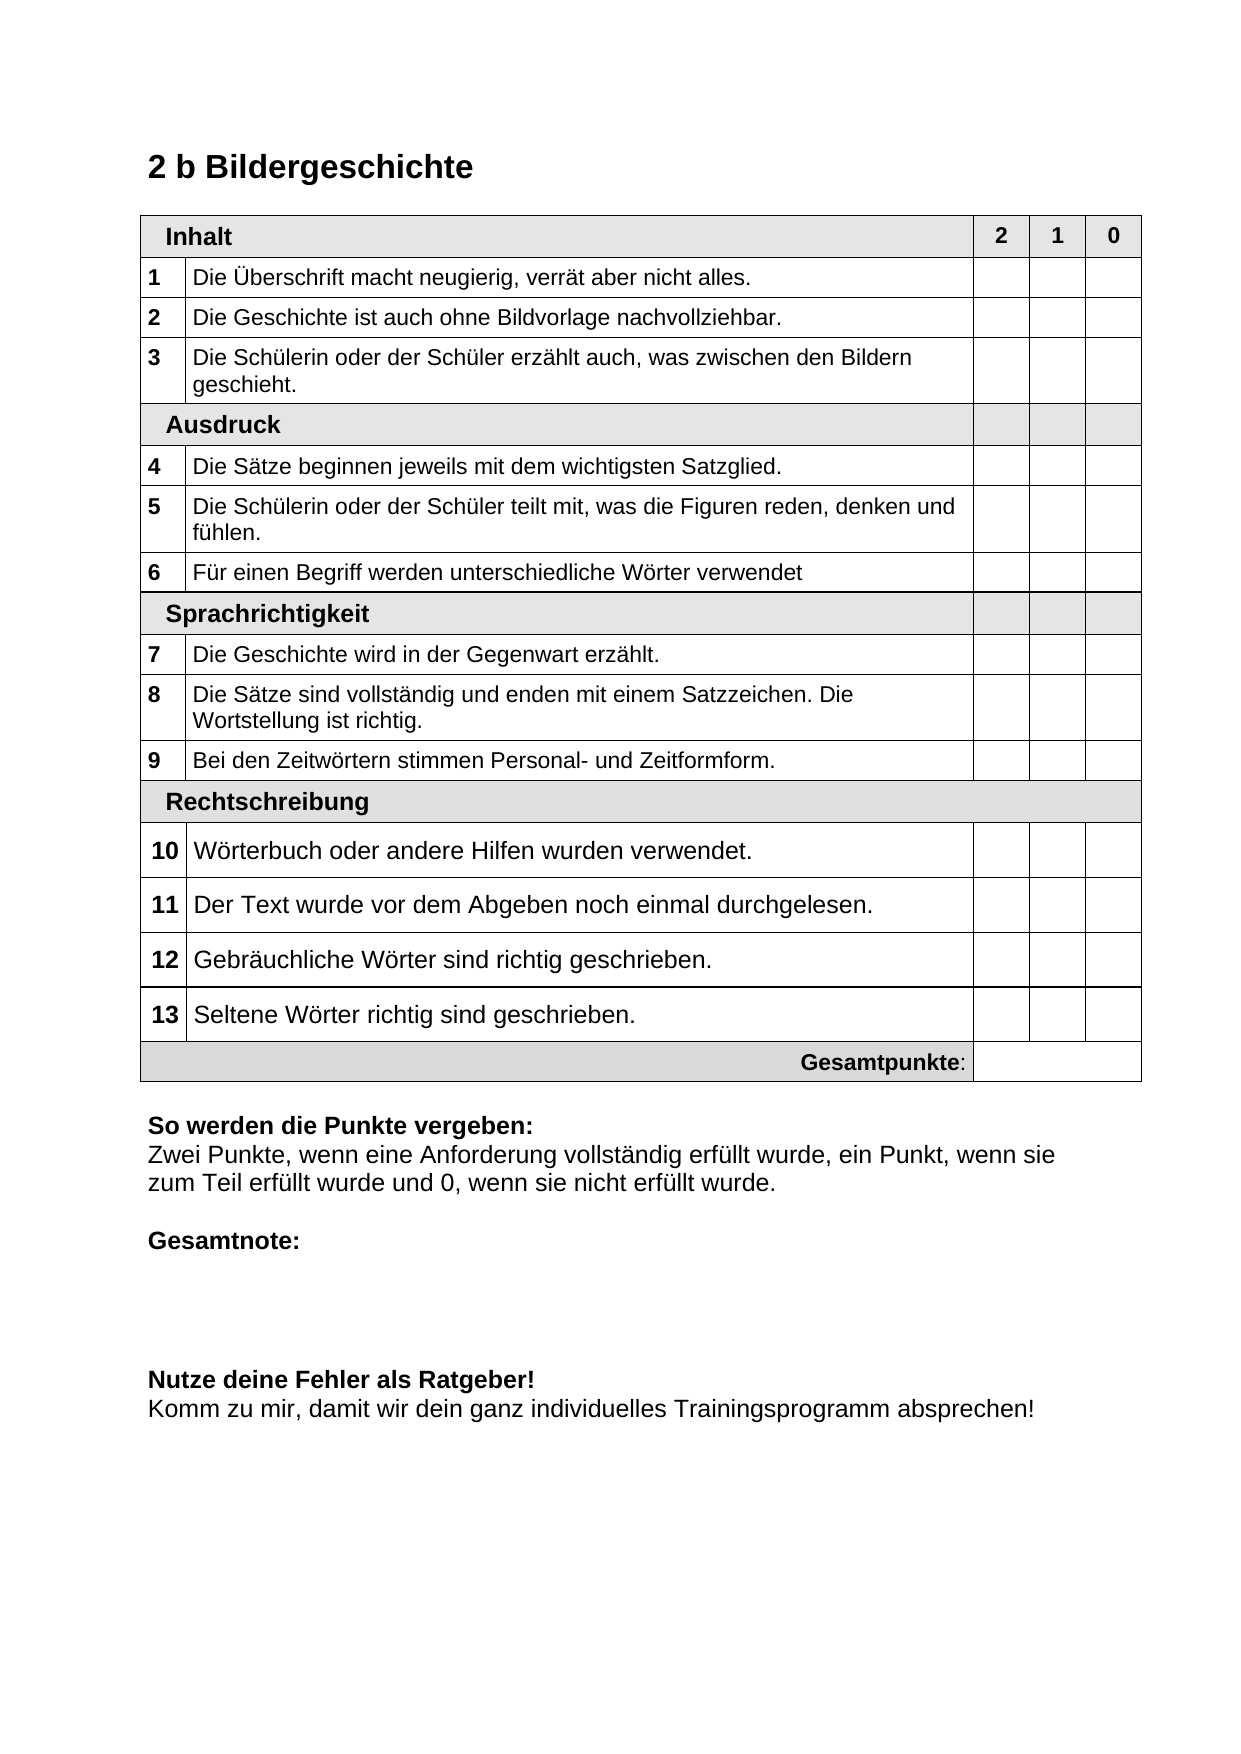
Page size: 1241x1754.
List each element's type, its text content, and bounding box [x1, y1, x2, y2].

table_cell [1030, 593, 1085, 634]
table_cell Die Sätze sind vollständig und enden mit einem Satzzeichen. Die Wortstellung ist richtig. [186, 675, 973, 740]
table_cell 5 [141, 486, 185, 552]
table_cell [974, 404, 1029, 445]
table_cell [974, 1042, 1141, 1081]
table_cell [1086, 298, 1141, 337]
table_cell [1030, 446, 1085, 485]
table_cell Für einen Begriff werden unterschiedliche Wörter verwendet [186, 553, 973, 591]
table_header 1 [1030, 216, 1085, 257]
table_cell [974, 486, 1029, 552]
table_cell 12 [141, 933, 186, 986]
table_cell Sprachrichtigkeit [141, 593, 973, 634]
table_cell [1086, 675, 1141, 740]
table_cell [1086, 486, 1141, 552]
text 2 b Bildergeschichte [148, 148, 1093, 186]
table_header 0 [1086, 216, 1141, 257]
table_cell [974, 553, 1029, 591]
table_cell [974, 675, 1029, 740]
table_cell [1086, 404, 1141, 445]
table_cell [1086, 258, 1141, 297]
text Gesamtnote: [148, 1226, 1093, 1255]
table_cell [974, 823, 1029, 877]
table_cell [974, 988, 1029, 1041]
table_cell Der Text wurde vor dem Abgeben noch einmal durchgelesen. [187, 878, 973, 932]
table_cell Die Schülerin oder der Schüler erzählt auch, was zwischen den Bildern geschieht. [186, 338, 973, 403]
table_cell [1086, 741, 1141, 780]
table_cell Gesamtpunkte: [141, 1042, 973, 1081]
table_cell [974, 878, 1029, 932]
table_header 2 [974, 216, 1029, 257]
table_cell 3 [141, 338, 185, 403]
table_cell Gebräuchliche Wörter sind richtig geschrieben. [187, 933, 973, 986]
table_cell [974, 258, 1029, 297]
table_cell [1086, 446, 1141, 485]
table_cell [1086, 338, 1141, 403]
table_cell 4 [141, 446, 185, 485]
table_cell [1086, 593, 1141, 634]
table_cell Rechtschreibung [141, 781, 1141, 822]
table_cell [974, 338, 1029, 403]
table_cell 10 [141, 823, 186, 877]
table_cell [1030, 635, 1085, 674]
table_cell [1030, 486, 1085, 552]
table_cell [1030, 988, 1085, 1041]
table_cell Die Überschrift macht neugierig, verrät aber nicht alles. [186, 258, 973, 297]
text So werden die Punkte vergeben: Zwei Punkte, wenn eine Anforderung vollständig erfüllt wurde, ein Punkt, wenn sie zum Teil erfüllt wurde und 0, wenn sie nicht erfüllt wurde. [148, 1111, 1093, 1197]
table_cell Seltene Wörter richtig sind geschrieben. [187, 988, 973, 1041]
table_cell [974, 298, 1029, 337]
table_cell 13 [141, 988, 186, 1041]
table_cell [1030, 338, 1085, 403]
table_cell Die Geschichte ist auch ohne Bildvorlage nachvollziehbar. [186, 298, 973, 337]
table_cell [1086, 878, 1141, 932]
table_cell [1030, 675, 1085, 740]
table_cell Die Geschichte wird in der Gegenwart erzählt. [186, 635, 973, 674]
table_cell 11 [141, 878, 186, 932]
table_cell [1030, 553, 1085, 591]
table_cell 2 [141, 298, 185, 337]
text Nutze deine Fehler als Ratgeber! Komm zu mir, damit wir dein ganz individuelles Trainingsprogramm absprechen! [148, 1365, 1093, 1422]
table_cell [1030, 933, 1085, 986]
table_cell [1030, 258, 1085, 297]
table_cell [1030, 298, 1085, 337]
table_cell [1030, 741, 1085, 780]
table_cell [974, 933, 1029, 986]
table_cell [1086, 823, 1141, 877]
table_cell 6 [141, 553, 185, 591]
table_cell Die Schülerin oder der Schüler teilt mit, was die Figuren reden, denken und fühlen. [186, 486, 973, 552]
table_cell [974, 593, 1029, 634]
table_cell 7 [141, 635, 185, 674]
table_cell Bei den Zeitwörtern stimmen Personal- und Zeitformform. [186, 741, 973, 780]
table_header Inhalt [141, 216, 973, 257]
table_cell [1086, 635, 1141, 674]
table_cell [1086, 933, 1141, 986]
table_cell Ausdruck [141, 404, 973, 445]
table_cell [1086, 988, 1141, 1041]
table_cell [1030, 878, 1085, 932]
table_cell Wörterbuch oder andere Hilfen wurden verwendet. [187, 823, 973, 877]
table_cell [974, 635, 1029, 674]
table_cell [1030, 823, 1085, 877]
table_cell Die Sätze beginnen jeweils mit dem wichtigsten Satzglied. [186, 446, 973, 485]
table_cell 9 [141, 741, 185, 780]
table_cell 8 [141, 675, 185, 740]
table_cell [974, 741, 1029, 780]
table_cell [1086, 553, 1141, 591]
table_cell [1030, 404, 1085, 445]
table_cell [974, 446, 1029, 485]
table_cell 1 [141, 258, 185, 297]
